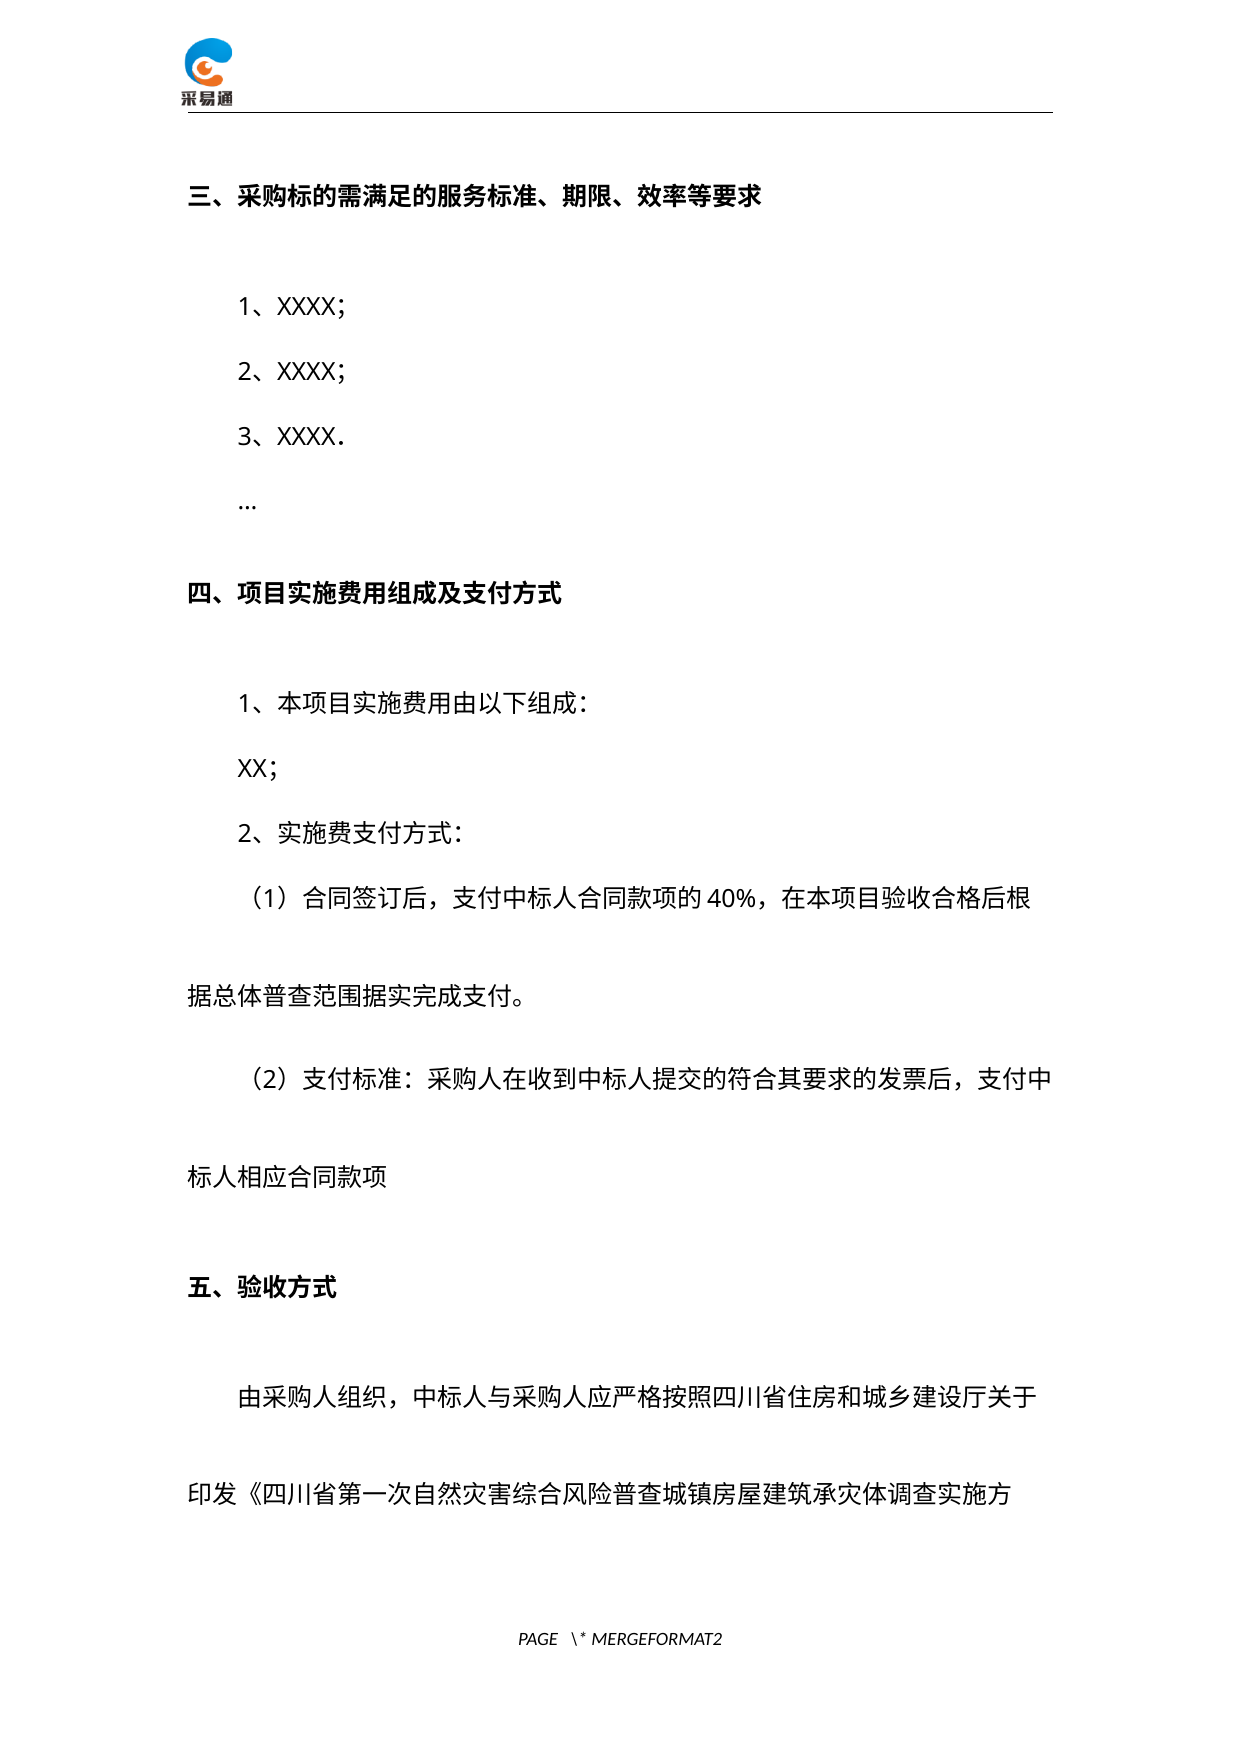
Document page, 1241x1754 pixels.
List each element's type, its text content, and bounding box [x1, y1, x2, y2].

text 2、XXXX； [187, 337, 1053, 402]
picture [219, 38, 233, 49]
text 2、实施费支付方式： [187, 799, 1053, 864]
text XX； [187, 734, 1053, 799]
text 1、本项目实施费用由以下组成： [187, 669, 1053, 734]
text （2）支付标准：采购人在收到中标人提交的符合其要求的发票后，支付中标人相应合同款项 [187, 1045, 1053, 1208]
text … [187, 467, 1053, 532]
subtitle 三、采购标的需满足的服务标准、期限、效率等要求 [187, 162, 1053, 227]
text 3、XXXX． [187, 402, 1053, 467]
picture [181, 38, 233, 106]
subtitle 五、验收方式 [187, 1253, 1053, 1318]
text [187, 1363, 1053, 1526]
subtitle 四、项目实施费用组成及支付方式 [187, 559, 1053, 624]
text （1）合同签订后，支付中标人合同款项的40%，在本项目验收合格后根据总体普查范围据实完成支付。 [187, 864, 1053, 1027]
text 1、XXXX； [187, 272, 1053, 337]
